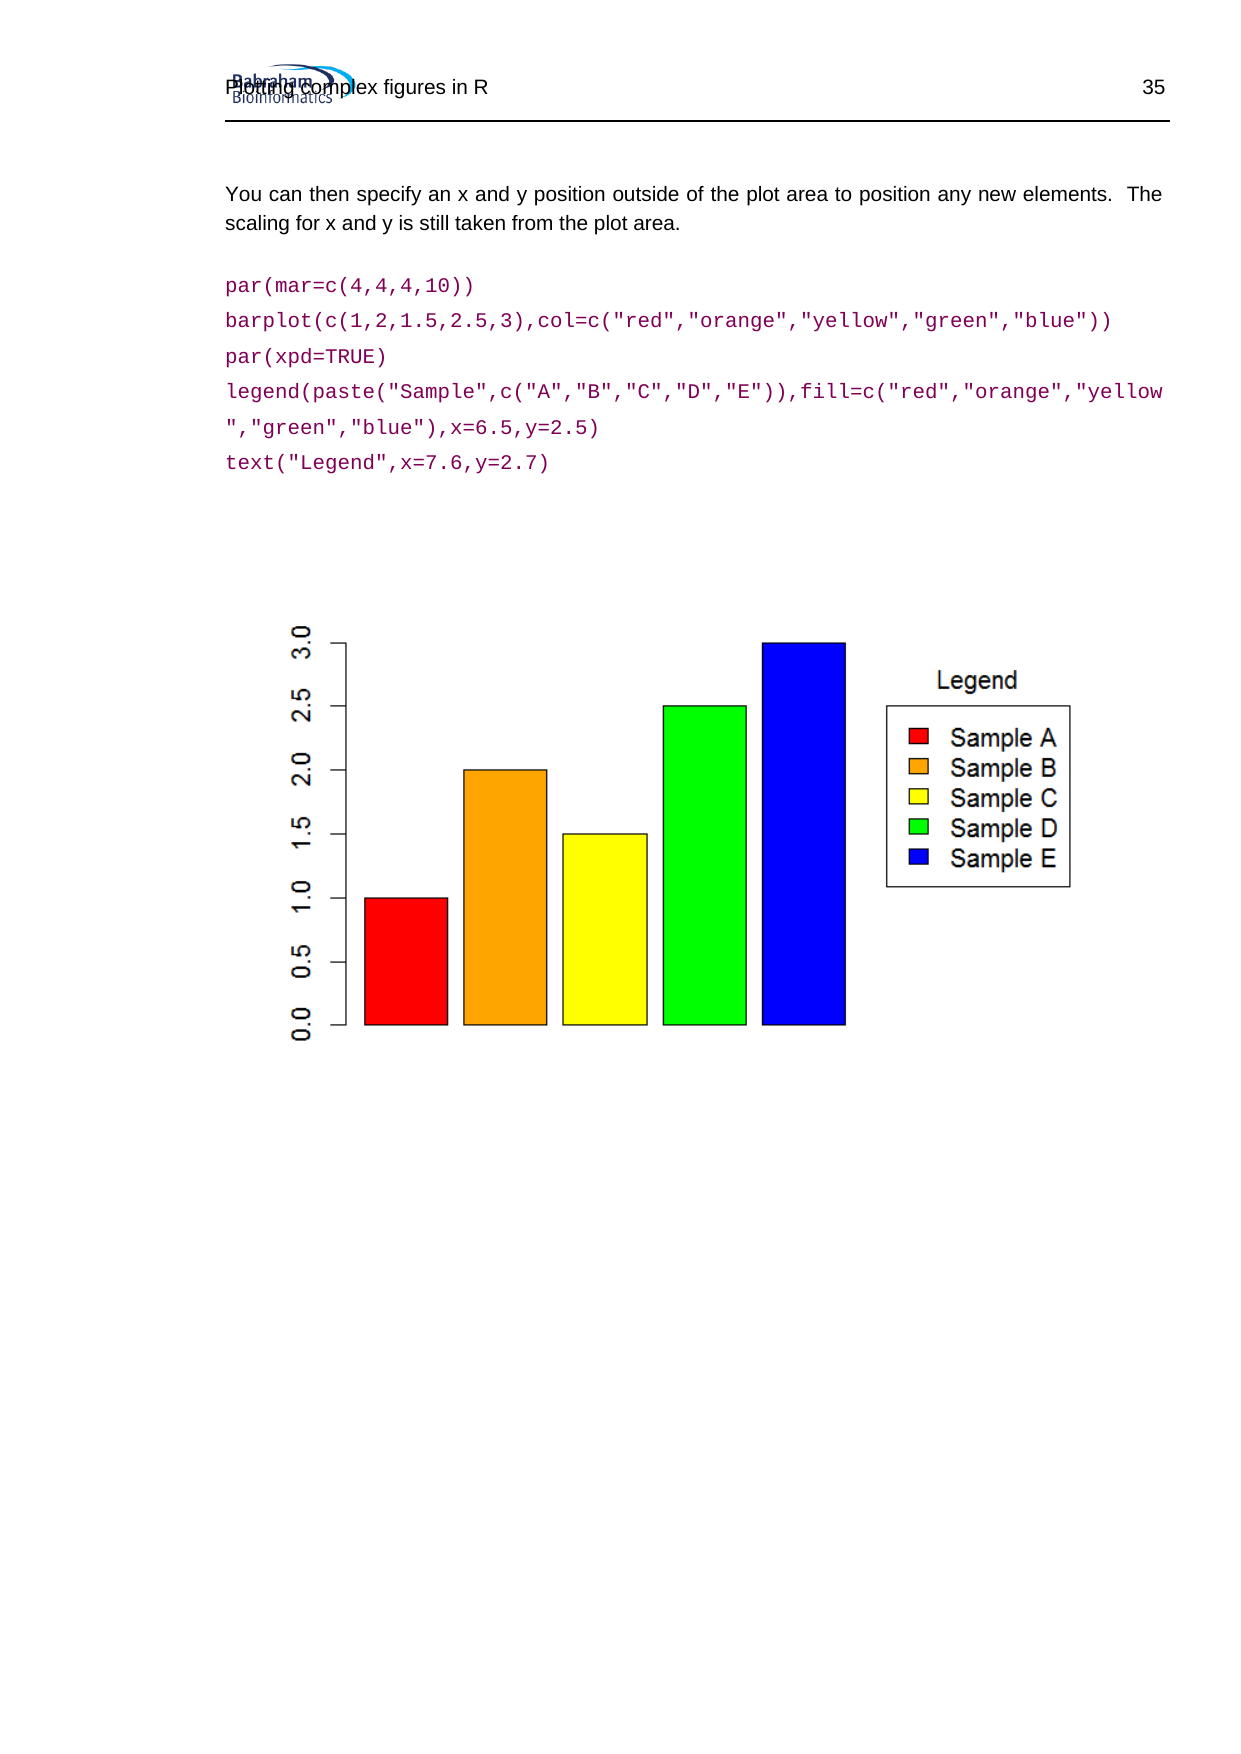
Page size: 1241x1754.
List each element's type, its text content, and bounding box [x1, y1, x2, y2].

text barplot(c(1,2,1.5,2.5,3),col=c("red","orange","yellow","green","blue")) [225, 310, 1165, 334]
text text("Legend",x=7.6,y=2.7) [225, 452, 1165, 476]
text par(mar=c(4,4,4,10)) [225, 275, 1165, 299]
text legend(paste("Sample",c("A","B","C","D","E")),fill=c("red","orange","yellow","green","blue"),x=6.5,y=2.5) [225, 381, 1165, 440]
picture [225, 522, 1166, 1150]
text You can then specify an x and y position outside of the plot area to position any new elements. The scaling for x and y is still taken from the plot area. [225, 182, 1165, 235]
picture [342, 84, 348, 93]
text par(xpd=TRUE) [225, 346, 1165, 369]
picture [225, 60, 358, 108]
